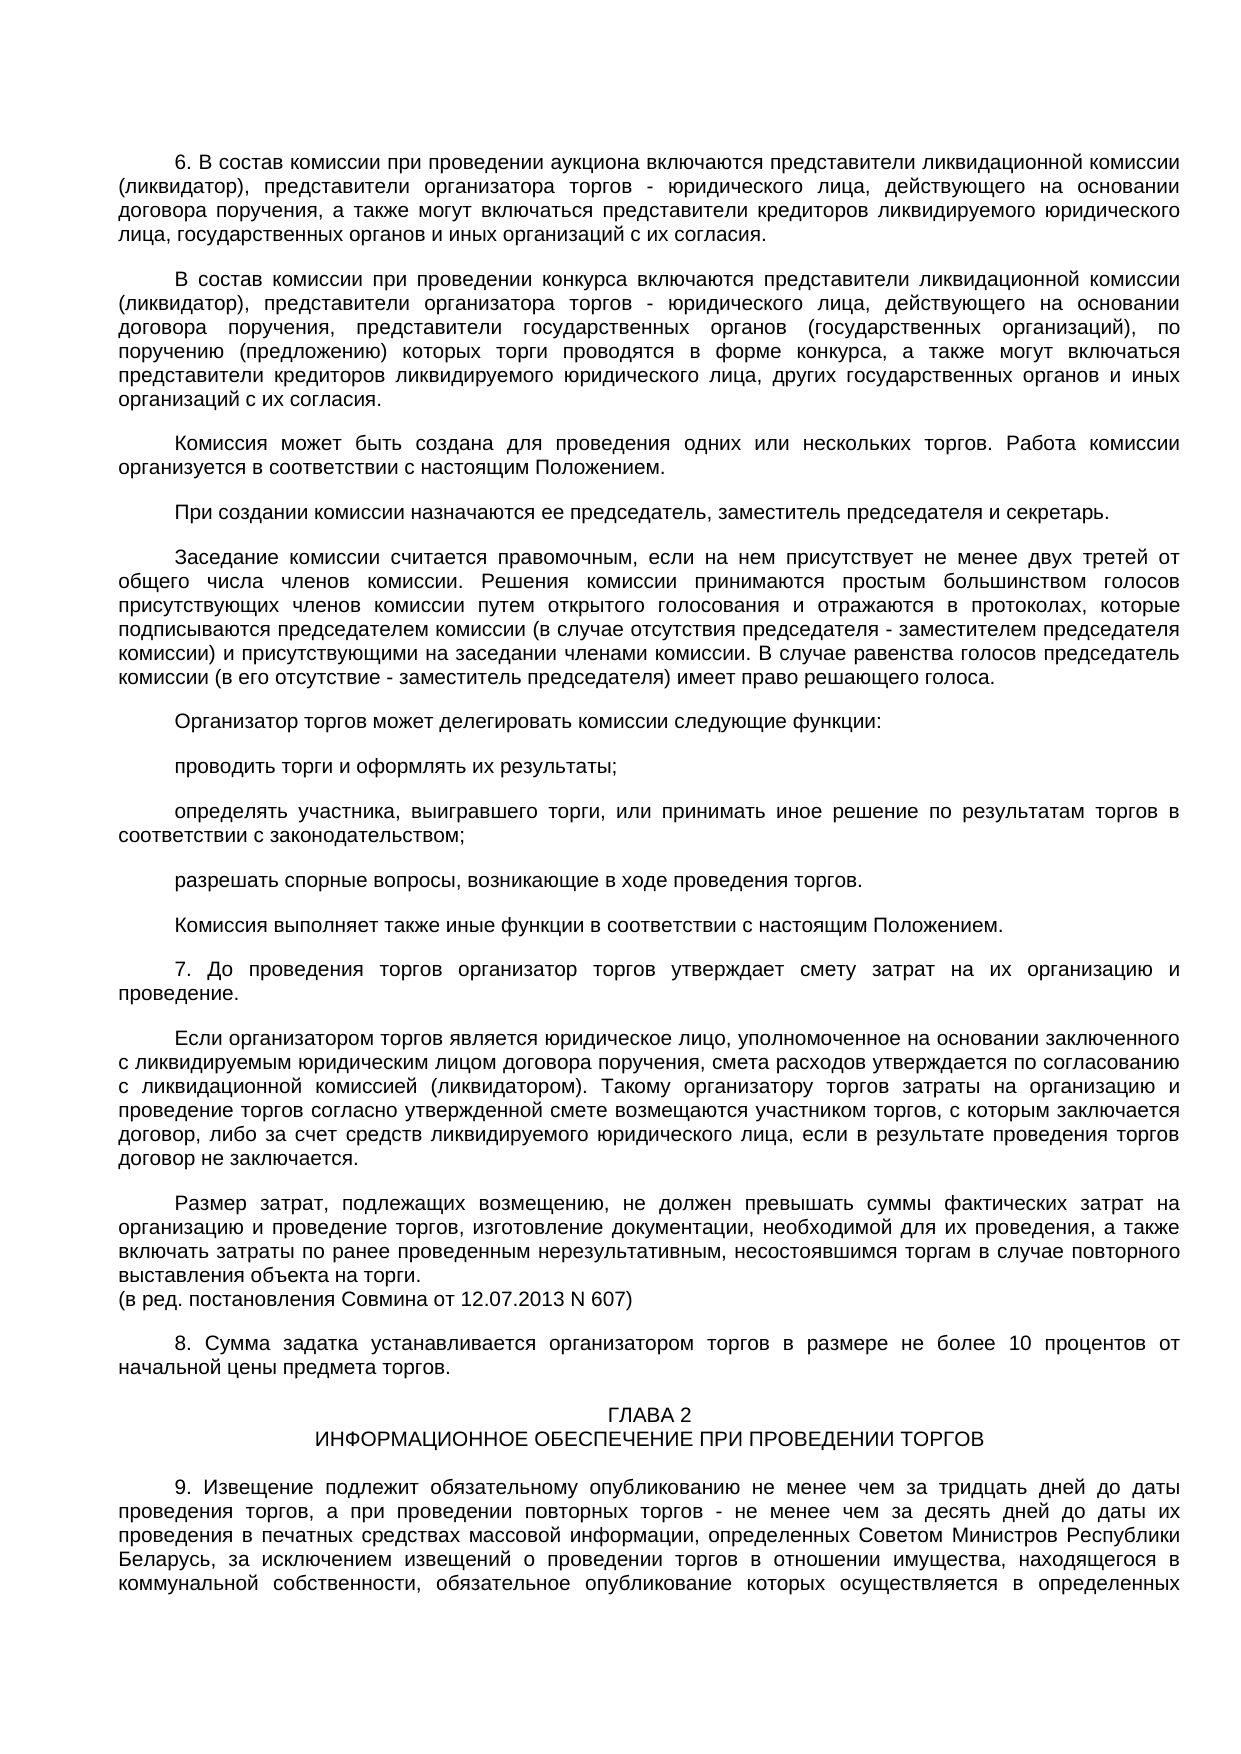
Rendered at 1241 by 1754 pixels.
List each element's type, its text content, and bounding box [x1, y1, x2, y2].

text В состав комиссии при проведении конкурса включаются представители ликвидационной комиссии (ликвидатор), представители организатора торгов - юридического лица, действующего на основании договора поручения, представители государственных органов (государственных организаций), по поручению (предложению) которых торги проводятся в форме конкурса, а также могут включаться представители кредиторов ликвидируемого юридического лица, других государственных органов и иных организаций с их согласия. [118, 267, 1181, 410]
text Комиссия может быть создана для проведения одних или нескольких торгов. Работа комиссии организуется в соответствии с настоящим Положением. [118, 431, 1181, 479]
text 7. До проведения торгов организатор торгов утверждает смету затрат на их организацию и проведение. [118, 957, 1181, 1005]
text Если организатором торгов является юридическое лицо, уполномоченное на основании заключенного с ликвидируемым юридическим лицом договора поручения, смета расходов утверждается по согласованию с ликвидационной комиссией (ликвидатором). Такому организатору торгов затраты на организацию и проведение торгов согласно утвержденной смете возмещаются участником торгов, с которым заключается договор, либо за счет средств ликвидируемого юридического лица, если в результате проведения торгов договор не заключается. [118, 1026, 1181, 1170]
text ГЛАВА 2 [118, 1403, 1181, 1427]
text Комиссия выполняет также иные функции в соответствии с настоящим Положением. [118, 912, 1181, 936]
text 8. Сумма задатка устанавливается организатором торгов в размере не более 10 процентов от начальной цены предмета торгов. [118, 1331, 1181, 1379]
text разрешать спорные вопросы, возникающие в ходе проведения торгов. [118, 868, 1181, 892]
text проводить торги и оформлять их результаты; [118, 754, 1181, 778]
text Заседание комиссии считается правомочным, если на нем присутствует не менее двух третей от общего числа членов комиссии. Решения комиссии принимаются простым большинством голосов присутствующих членов комиссии путем открытого голосования и отражаются в протоколах, которые подписываются председателем комиссии (в случае отсутствия председателя - заместителем председателя комиссии) и присутствующими на заседании членами комиссии. В случае равенства голосов председатель комиссии (в его отсутствие - заместитель председателя) имеет право решающего голоса. [118, 545, 1181, 688]
text определять участника, выигравшего торги, или принимать иное решение по результатам торгов в соответствии с законодательством; [118, 799, 1181, 847]
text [118, 1475, 1181, 1595]
text 6. В состав комиссии при проведении аукциона включаются представители ликвидационной комиссии (ликвидатор), представители организатора торгов - юридического лица, действующего на основании договора поручения, а также могут включаться представители кредиторов ликвидируемого юридического лица, государственных органов и иных организаций с их согласия. [118, 150, 1181, 246]
text Организатор торгов может делегировать комиссии следующие функции: [118, 709, 1181, 733]
text Размер затрат, подлежащих возмещению, не должен превышать суммы фактических затрат на организацию и проведение торгов, изготовление документации, необходимой для их проведения, а также включать затраты по ранее проведенным нерезультативным, несостоявшимся торгам в случае повторного выставления объекта на торги. [118, 1191, 1181, 1286]
text ИНФОРМАЦИОННОЕ ОБЕСПЕЧЕНИЕ ПРИ ПРОВЕДЕНИИ ТОРГОВ [118, 1427, 1181, 1451]
text При создании комиссии назначаются ее председатель, заместитель председателя и секретарь. [118, 500, 1181, 524]
text (в ред. постановления Совмина от 12.07.2013 N 607) [118, 1286, 1181, 1310]
